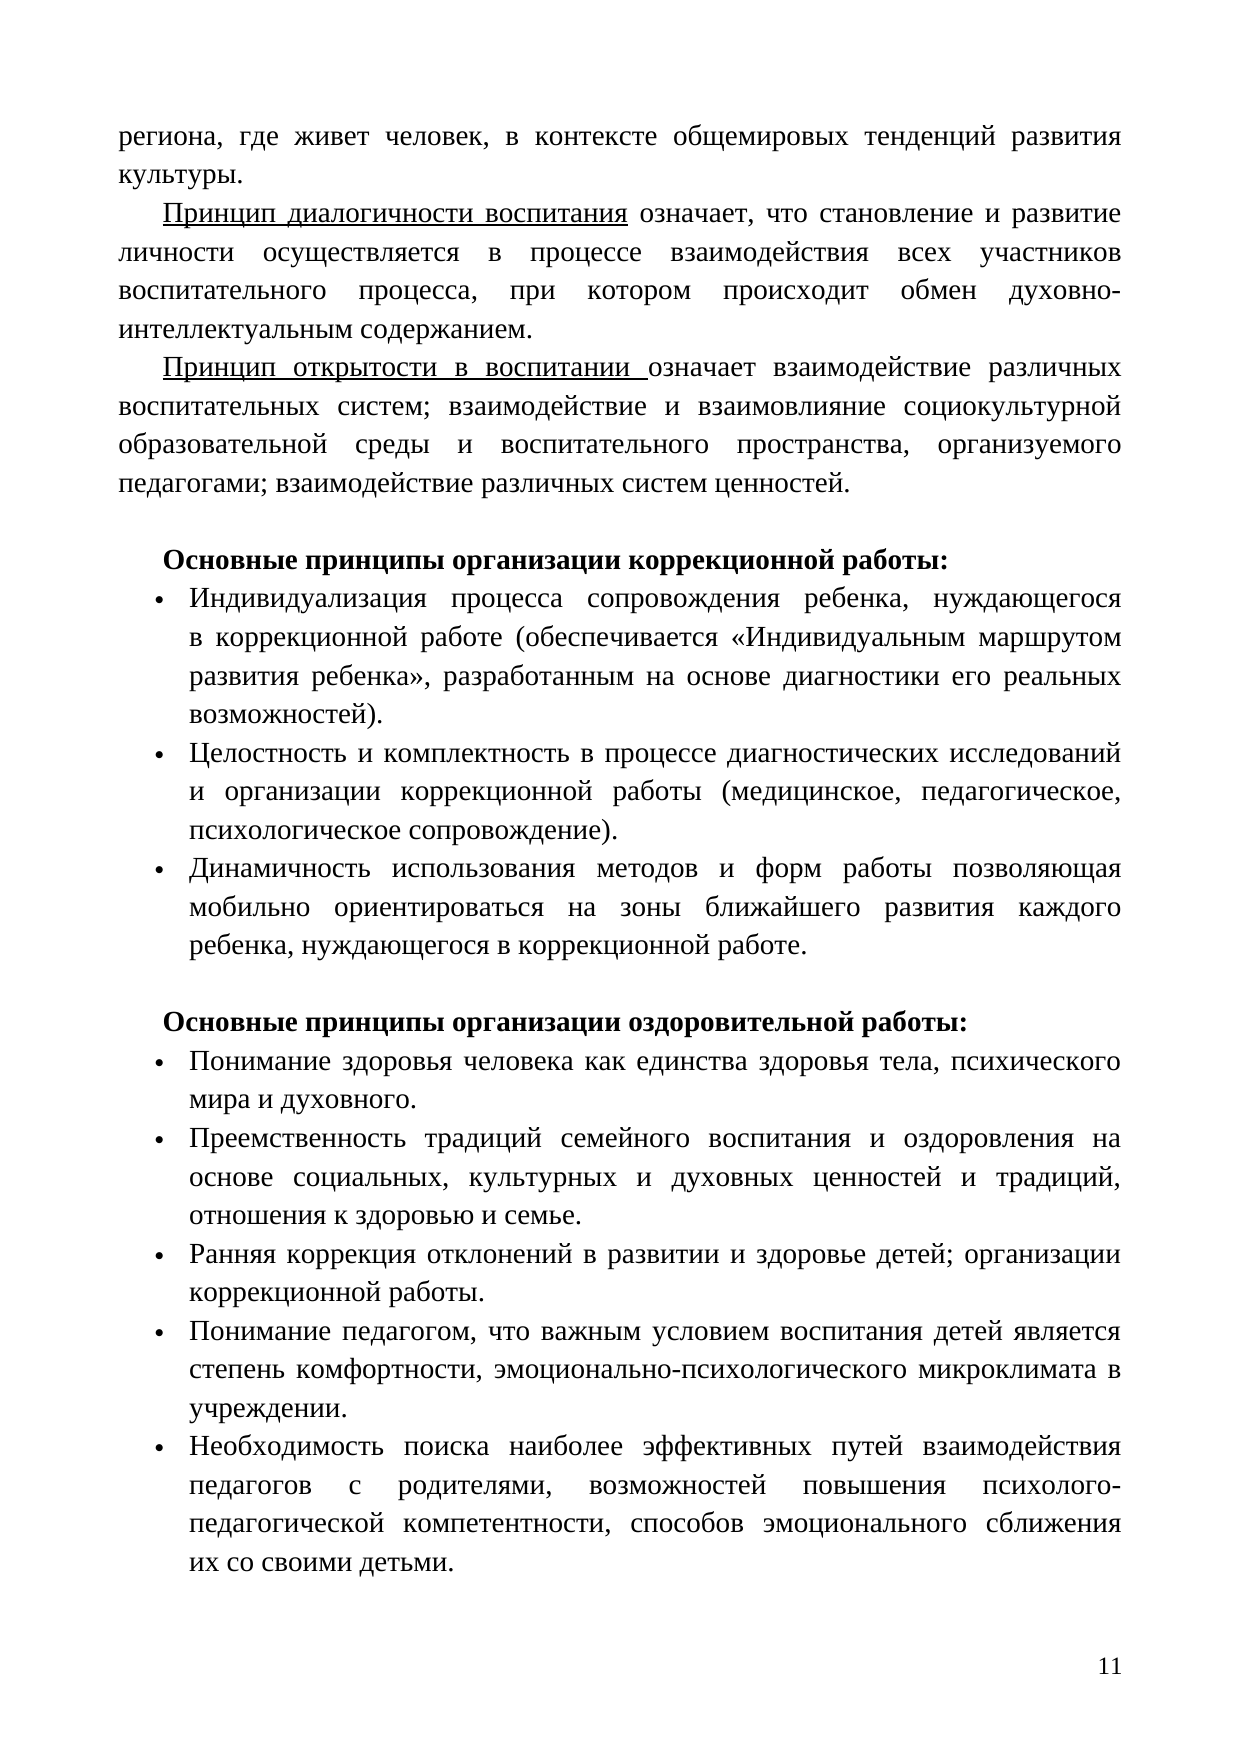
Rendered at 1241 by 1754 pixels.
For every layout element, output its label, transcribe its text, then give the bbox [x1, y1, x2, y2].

list Необходимость поиска наиболее эффективных путей взаимодействия педагогов с родителями, возможностей повышения психолого-педагогической компетентности, способов эмоционального сближения их со своими детьми. [156, 1428, 1122, 1578]
text Принцип диалогичности воспитания означает, что становление и развитие личности осуществляется в процессе взаимодействия всех участников воспитательного процесса, при котором происходит обмен духовно-интеллектуальным содержанием. [118, 195, 1122, 344]
list Целостность и комплектность в процессе диагностических исследований и организации коррекционной работы (медицинское, педагогическое, психологическое сопровождение). [156, 735, 1122, 845]
list Динамичность использования методов и форм работы позволяющая мобильно ориентироваться на зоны ближайшего развития каждого ребенка, нуждающегося в коррекционной работе. [156, 850, 1122, 961]
text Принцип открытости в воспитании означает взаимодействие различных воспитательных систем; взаимодействие и взаимовлияние социокультурной образовательной среды и воспитательного пространства, организуемого педагогами; взаимодействие различных систем ценностей. [118, 349, 1122, 498]
list Понимание педагогом, что важным условием воспитания детей является степень комфортности, эмоционально-психологического микроклимата в учреждении. [156, 1313, 1122, 1423]
text Основные принципы организации коррекционной работы: [118, 542, 1122, 576]
list Ранняя коррекция отклонений в развитии и здоровье детей; организации коррекционной работы. [156, 1236, 1122, 1308]
text Основные принципы организации оздоровительной работы: [118, 1004, 1122, 1038]
list Понимание здоровья человека как единства здоровья тела, психического мира и духовного. [156, 1043, 1122, 1115]
list Индивидуализация процесса сопровождения ребенка, нуждающегося в коррекционной работе (обеспечивается «Индивидуальным маршрутом развития ребенка», разработанным на основе диагностики его реальных возможностей). [156, 581, 1122, 730]
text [118, 118, 1122, 190]
list Преемственность традиций семейного воспитания и оздоровления на основе социальных, культурных и духовных ценностей и традиций, отношения к здоровью и семье. [156, 1120, 1122, 1231]
